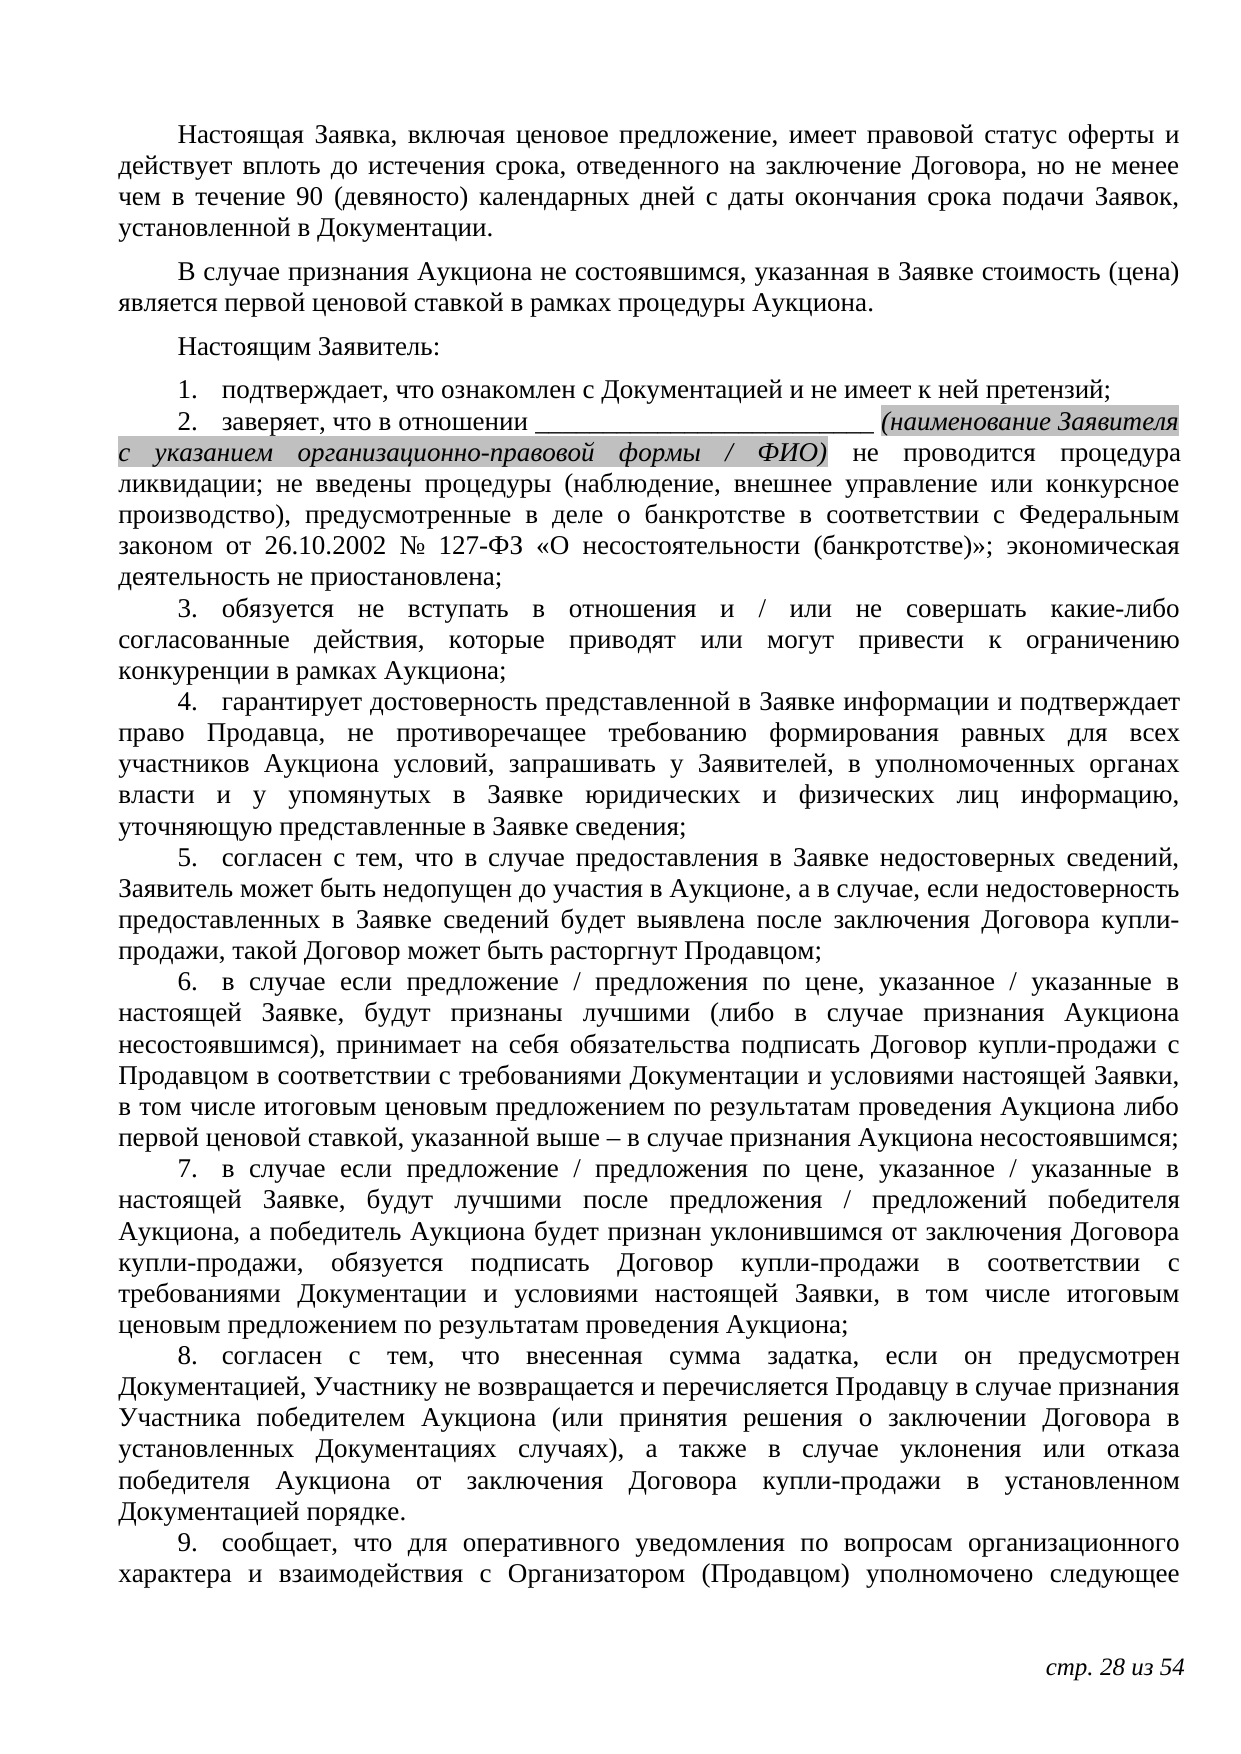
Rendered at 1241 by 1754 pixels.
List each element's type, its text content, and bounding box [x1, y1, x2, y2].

text Настоящая Заявка, включая ценовое предложение, имеет правовой статус оферты и действует вплоть до истечения срока, отведенного на заключение Договора, но не менее чем в течение 90 (девяносто) календарных дней с даты окончания срока подачи Заявок, установленной в Документации. [118, 118, 1181, 243]
text В случае признания Аукциона не состоявшимся, указанная в Заявке стоимость (цена) является первой ценовой ставкой в рамках процедуры Аукциона. [118, 255, 1181, 317]
list обязуется не вступать в отношения и / или не совершать какие-либо согласованные действия, которые приводят или могут привести к ограничению конкуренции в рамках Аукциона; [118, 592, 1181, 685]
list в случае если предложение / предложения по цене, указанное / указанные в настоящей Заявке, будут лучшими после предложения / предложений победителя Аукциона, а победитель Аукциона будет признан уклонившимся от заключения Договора купли-продажи, обязуется подписать Договор купли-продажи в соответствии с требованиями Документации и условиями настоящей Заявки, в том числе итоговым ценовым предложением по результатам проведения Аукциона; [118, 1152, 1181, 1339]
text Настоящим Заявитель: [118, 330, 1181, 361]
list заверяет, что в отношении _________________________ (наименование Заявителя с указанием организационно-правовой формы / ФИО) не проводится процедура ликвидации; не введены процедуры (наблюдение, внешнее управление или конкурсное производство), предусмотренные в деле о банкротстве в соответствии с Федеральным законом от 26.10.2002 № 127-ФЗ «О несостоятельности (банкротстве)»; экономическая деятельность не приостановлена; [118, 405, 1181, 592]
list в случае если предложение / предложения по цене, указанное / указанные в настоящей Заявке, будут признаны лучшими (либо в случае признания Аукциона несостоявшимся), принимает на себя обязательства подписать Договор купли-продажи с Продавцом в соответствии с требованиями Документации и условиями настоящей Заявки, в том числе итоговым ценовым предложением по результатам проведения Аукциона либо первой ценовой ставкой, указанной выше – в случае признания Аукциона несостоявшимся; [118, 965, 1181, 1152]
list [118, 1526, 1181, 1588]
list согласен с тем, что в случае предоставления в Заявке недостоверных сведений, Заявитель может быть недопущен до участия в Аукционе, а в случае, если недостоверность предоставленных в Заявке сведений будет выявлена после заключения Договора купли-продажи, такой Договор может быть расторгнут Продавцом; [118, 841, 1181, 965]
list подтверждает, что ознакомлен с Документацией и не имеет к ней претензий; [118, 374, 1181, 405]
list гарантирует достоверность представленной в Заявке информации и подтверждает право Продавца, не противоречащее требованию формирования равных для всех участников Аукциона условий, запрашивать у Заявителей, в уполномоченных органах власти и у упомянутых в Заявке юридических и физических лиц информацию, уточняющую представленные в Заявке сведения; [118, 685, 1181, 841]
list согласен с тем, что внесенная сумма задатка, если он предусмотрен Документацией, Участнику не возвращается и перечисляется Продавцу в случае признания Участника победителем Аукциона (или принятия решения о заключении Договора в установленных Документациях случаях), а также в случае уклонения или отказа победителя Аукциона от заключения Договора купли-продажи в установленном Документацией порядке. [118, 1339, 1181, 1526]
